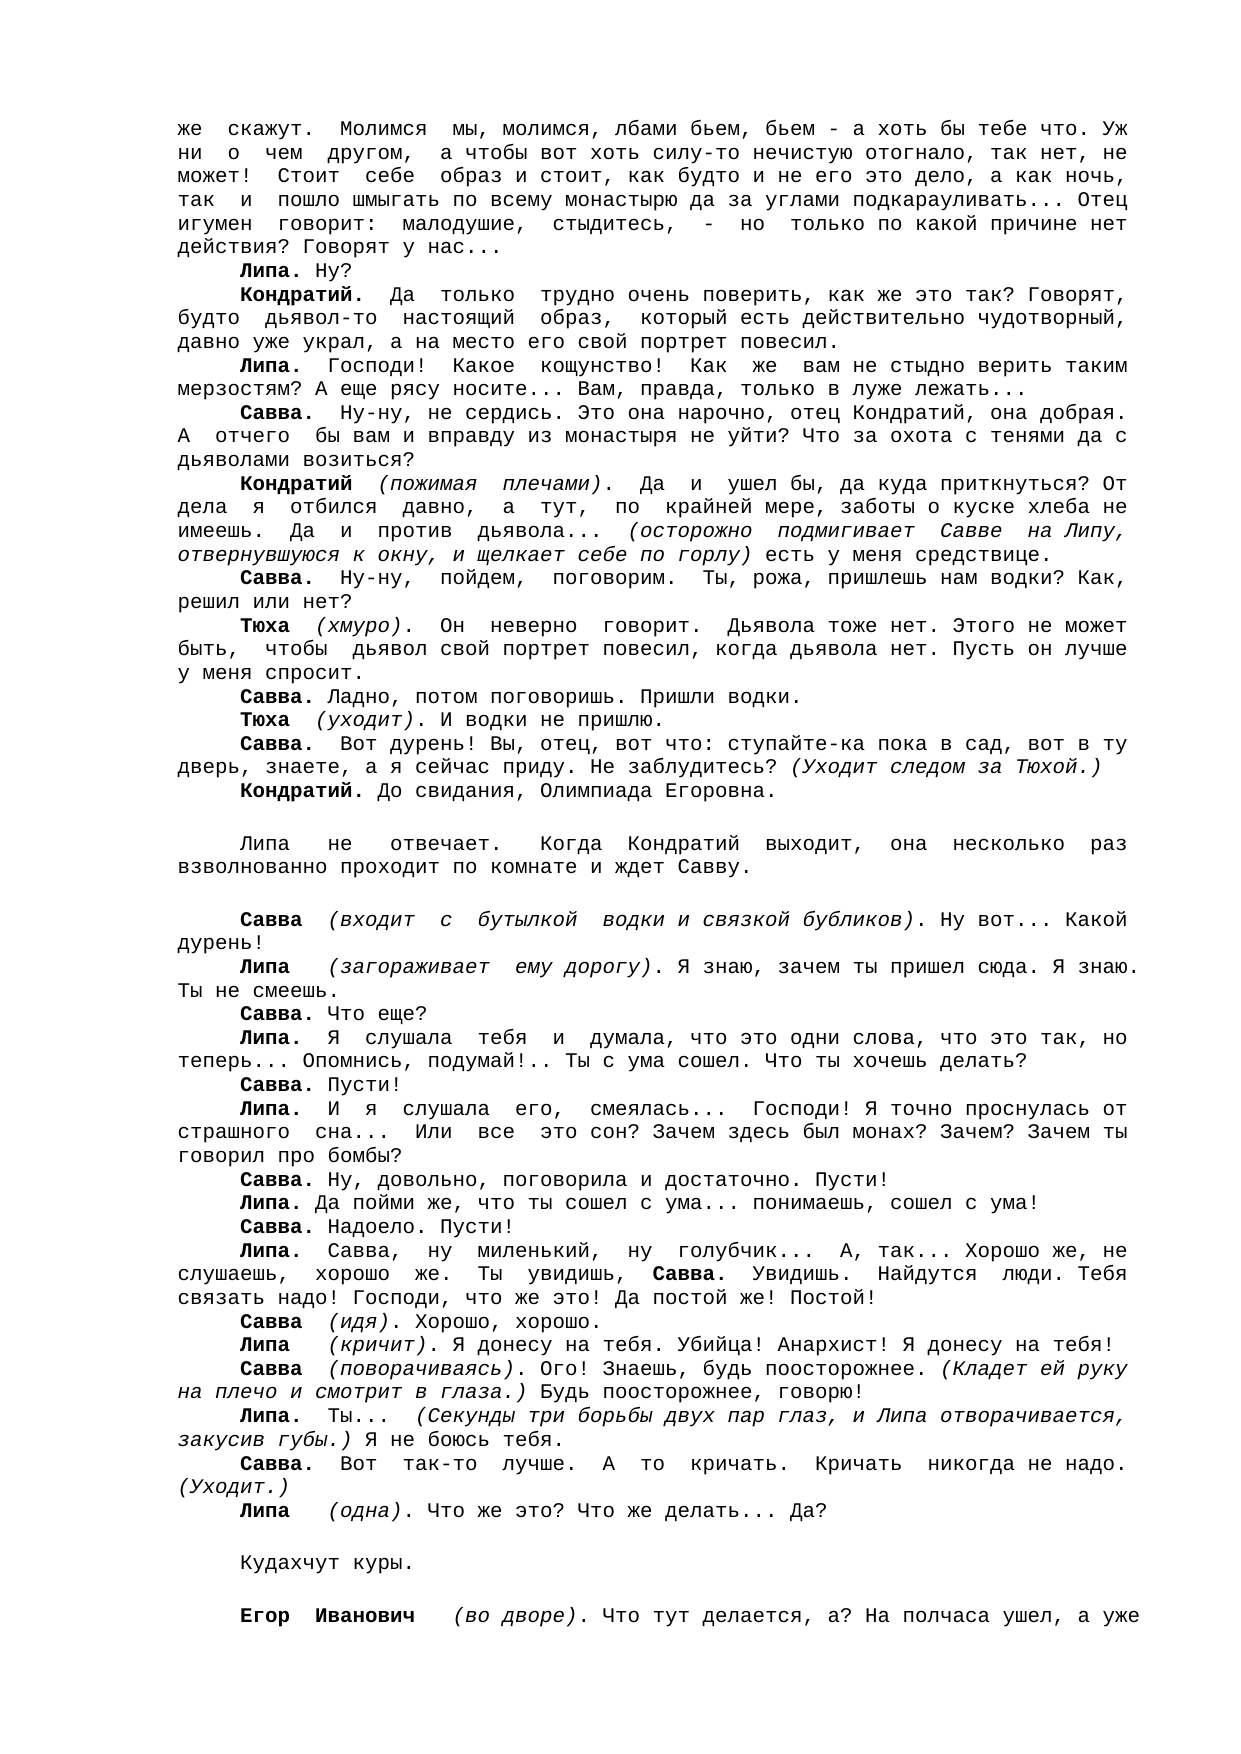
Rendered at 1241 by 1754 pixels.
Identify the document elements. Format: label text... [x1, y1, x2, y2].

text дурень! [177, 932, 1152, 956]
text Липа. Да пойми же, что ты сошел с ума... понимаешь, сошел с ума! [177, 1192, 1152, 1216]
text дела я отбился давно, а тут, по крайней мере, заботы о куске хлеба не [177, 496, 1152, 520]
text Кондратий. Да только трудно очень поверить, как же это так? Говорят, [177, 284, 1152, 307]
text Липа. Господи! Какое кощунство! Как же вам не стыдно верить таким [177, 354, 1152, 378]
text Савва. Вот дурень! Вы, отец, вот что: ступайте-ка пока в сад, вот в ту [177, 733, 1152, 757]
text Савва. Надоело. Пусти! [177, 1216, 1152, 1240]
text Савва (поворачиваясь). Ого! Знаешь, будь поосторожнее. (Кладет ей руку [177, 1358, 1152, 1382]
text слушаешь, хорошо же. Ты увидишь, Савва. Увидишь. Найдутся люди. Тебя [177, 1263, 1152, 1287]
text ни о чем другом, а чтобы вот хоть силу-то нечистую отогнало, так нет, не [177, 142, 1152, 165]
text Липа (загораживает ему дорогу). Я знаю, зачем ты пришел сюда. Я знаю. [177, 956, 1152, 979]
text действия? Говорят у нас... [177, 236, 1152, 260]
text закусив губы.) Я не боюсь тебя. [177, 1429, 1152, 1452]
text Савва. Ну, довольно, поговорила и достаточно. Пусти! [177, 1169, 1152, 1192]
text (Уходит.) [177, 1476, 1152, 1500]
text игумен говорит: малодушие, стыдитесь, - но только по какой причине нет [177, 213, 1152, 236]
text мерзостям? А еще рясу носите... Вам, правда, только в луже лежать... [177, 378, 1152, 402]
text Савва. Что еще? [177, 1003, 1152, 1027]
text решил или нет? [177, 591, 1152, 615]
text Кудахчут куры. [177, 1552, 1152, 1576]
text Липа (кричит). Я донесу на тебя. Убийца! Анархист! Я донесу на тебя! [177, 1334, 1152, 1358]
text страшного сна... Или все это сон? Зачем здесь был монах? Зачем? Зачем ты [177, 1121, 1152, 1145]
text Липа. Савва, ну миленький, ну голубчик... А, так... Хорошо же, не [177, 1240, 1152, 1263]
text Липа. Ну? [177, 260, 1152, 284]
text Тюха (уходит). И водки не пришлю. [177, 709, 1152, 733]
text имеешь. Да и против дьявола... (осторожно подмигивает Савве на Липу, [177, 520, 1152, 544]
text Липа. И я слушала его, смеялась... Господи! Я точно проснулась от [177, 1098, 1152, 1121]
text говорил про бомбы? [177, 1145, 1152, 1169]
text Савва. Пусти! [177, 1074, 1152, 1098]
text Липа (одна). Что же это? Что же делать... Да? [177, 1500, 1152, 1523]
text Кондратий (пожимая плечами). Да и ушел бы, да куда приткнуться? От [177, 473, 1152, 496]
text Липа. Ты... (Секунды три борьбы двух пар глаз, и Липа отворачивается, [177, 1405, 1152, 1429]
text Савва. Вот так-то лучше. А то кричать. Кричать никогда не надо. [177, 1452, 1152, 1476]
text взволнованно проходит по комнате и ждет Савву. [177, 856, 1152, 880]
text дьяволами возиться? [177, 449, 1152, 473]
text может! Стоит себе образ и стоит, как будто и не его это дело, а как ночь, [177, 165, 1152, 189]
text А отчего бы вам и вправду из монастыря не уйти? Что за охота с тенями да с [177, 426, 1152, 449]
text на плечо и смотрит в глаза.) Будь поосторожнее, говорю! [177, 1382, 1152, 1405]
text давно уже украл, а на место его свой портрет повесил. [177, 331, 1152, 354]
text связать надо! Господи, что же это! Да постой же! Постой! [177, 1287, 1152, 1311]
text отвернувшуюся к окну, и щелкает себе по горлу) есть у меня средствице. [177, 544, 1152, 567]
text Липа. Я слушала тебя и думала, что это одни слова, что это так, но [177, 1027, 1152, 1051]
text теперь... Опомнись, подумай!.. Ты с ума сошел. Что ты хочешь делать? [177, 1051, 1152, 1074]
text Савва (входит с бутылкой водки и связкой бубликов). Ну вот... Какой [177, 909, 1152, 932]
text Кондратий. До свидания, Олимпиада Егоровна. [177, 780, 1152, 804]
text Егор Иванович (во дворе). Что тут делается, а? На полчаса ушел, а уже [177, 1604, 1152, 1628]
text же скажут. Молимся мы, молимся, лбами бьем, бьем - а хоть бы тебе что. Уж [177, 118, 1152, 142]
text дверь, знаете, а я сейчас приду. Не заблудитесь? (Уходит следом за Тюхой.) [177, 757, 1152, 780]
text Савва (идя). Хорошо, хорошо. [177, 1311, 1152, 1334]
text быть, чтобы дьявол свой портрет повесил, когда дьявола нет. Пусть он лучше [177, 638, 1152, 662]
text будто дьявол-то настоящий образ, который есть действительно чудотворный, [177, 307, 1152, 331]
text так и пошло шмыгать по всему монастырю да за углами подкарауливать... Отец [177, 189, 1152, 213]
text у меня спросит. [177, 662, 1152, 686]
text Тюха (хмуро). Он неверно говорит. Дьявола тоже нет. Этого не может [177, 615, 1152, 638]
text Савва. Ну-ну, не сердись. Это она нарочно, отец Кондратий, она добрая. [177, 402, 1152, 426]
text Савва. Ну-ну, пойдем, поговорим. Ты, рожа, пришлешь нам водки? Как, [177, 567, 1152, 591]
text Ты не смеешь. [177, 979, 1152, 1003]
text Савва. Ладно, потом поговоришь. Пришли водки. [177, 686, 1152, 709]
text Липа не отвечает. Когда Кондратий выходит, она несколько раз [177, 833, 1152, 856]
